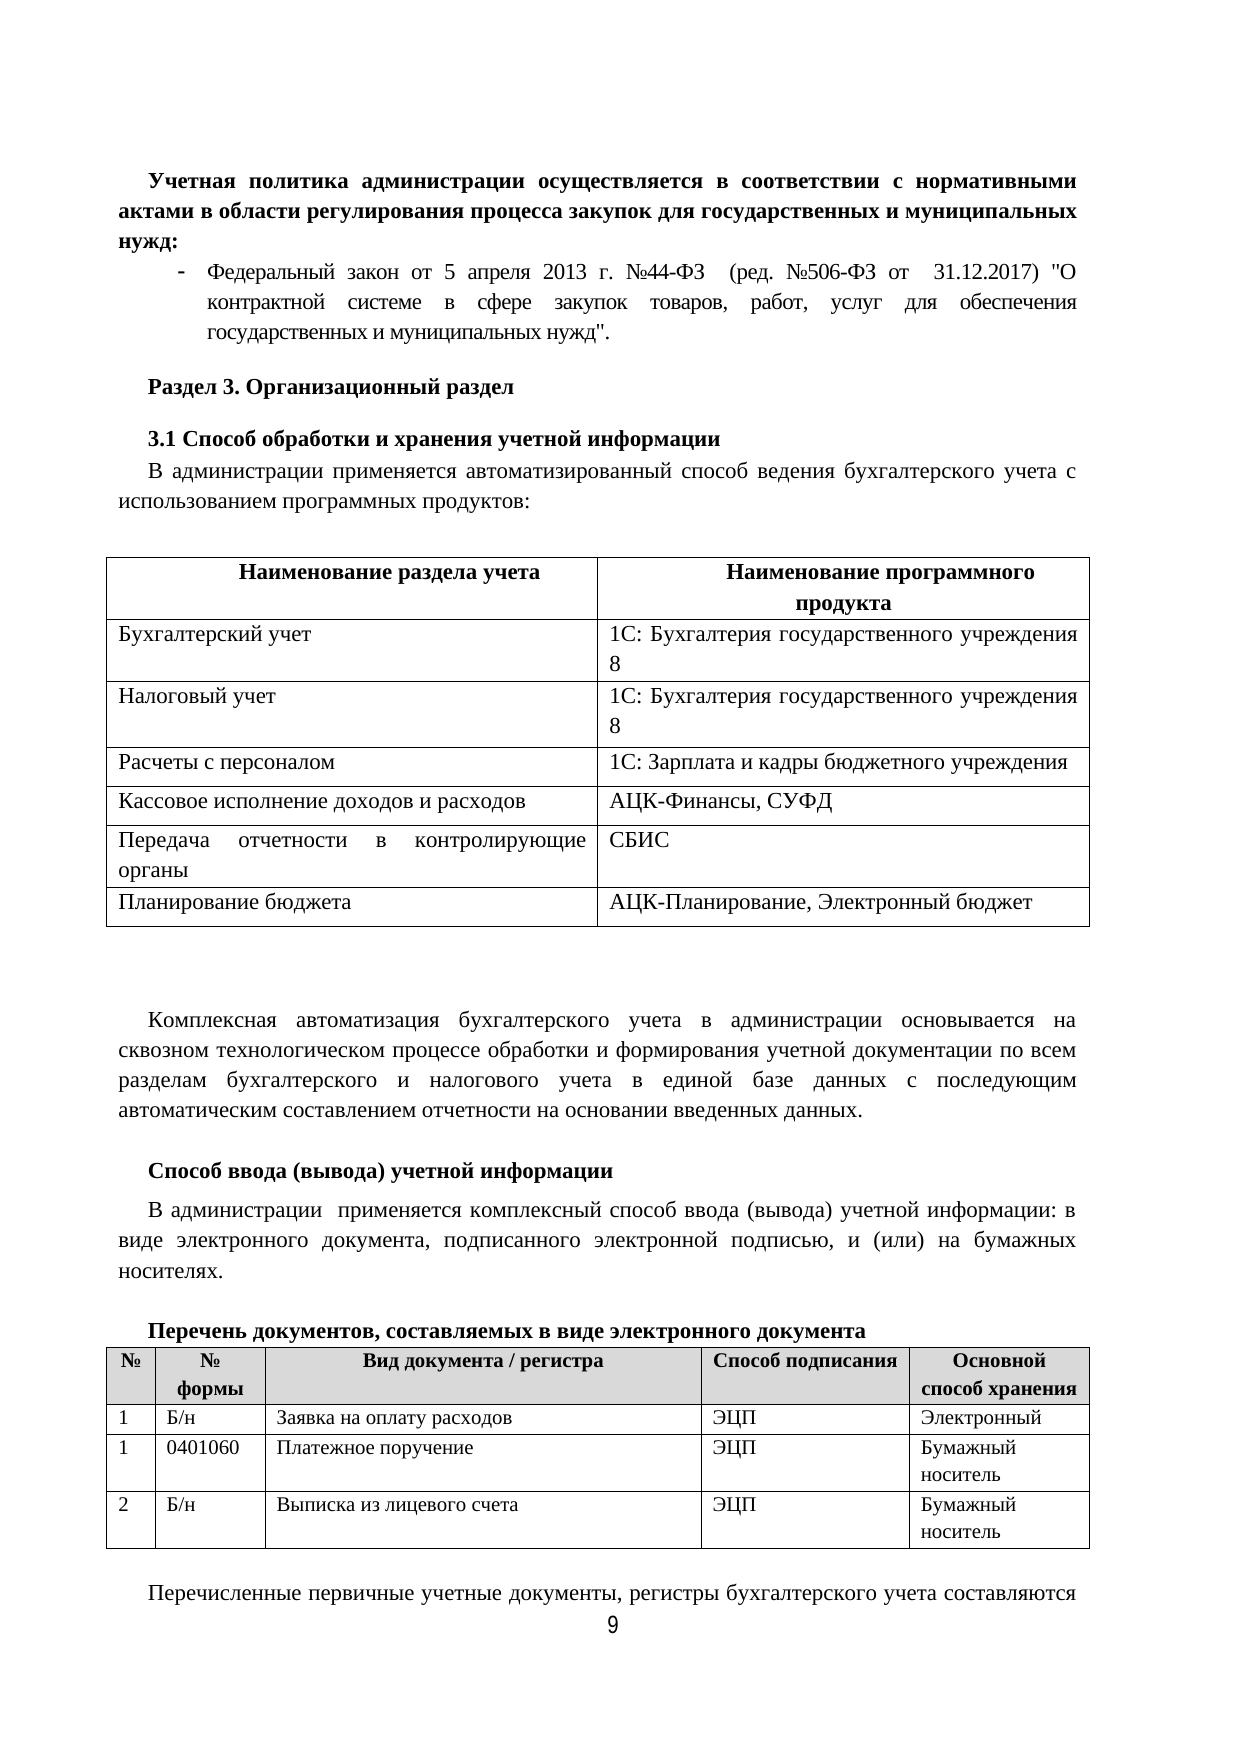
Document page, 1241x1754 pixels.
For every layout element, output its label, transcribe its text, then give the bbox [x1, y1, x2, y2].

table_cell 1 [107, 1435, 155, 1491]
table_header Вид документа / регистра [266, 1348, 701, 1404]
table_cell 0401060 [156, 1435, 265, 1491]
text Комплексная автоматизация бухгалтерского учета в администрации основывается на сквозном технологическом процессе обработки и формирования учетной документации по всем разделам бухгалтерского и налогового учета в единой базе данных с последующим автоматическим составлением отчетности на основании введенных данных. [118, 1006, 1078, 1123]
table_cell Выписка из лицевого счета [266, 1492, 701, 1548]
table_cell Заявка на оплату расходов [266, 1405, 701, 1434]
table_cell СБИС [598, 826, 1089, 887]
table_cell АЦК-Планирование, Электронный бюджет [598, 888, 1089, 926]
text Перечень документов, составляемых в виде электронного документа [118, 1317, 1078, 1343]
table_header Основной способ хранения [910, 1348, 1089, 1404]
table_cell 1С: Зарплата и кадры бюджетного учреждения [598, 748, 1089, 786]
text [118, 1579, 1078, 1605]
table_cell ЭЦП [702, 1435, 909, 1491]
table_cell Планирование бюджета [107, 888, 597, 926]
table_header Способ подписания [702, 1348, 909, 1404]
table_cell АЦК-Финансы, СУФД [598, 787, 1089, 825]
table_cell 1 [107, 1405, 155, 1434]
text 3.1 Способ обработки и хранения учетной информации [118, 425, 1078, 451]
table_cell Бумажный носитель [910, 1435, 1089, 1491]
table_header Наименование программного продукта [598, 558, 1089, 619]
table_cell Бухгалтерский учет [107, 620, 597, 681]
table_cell 1С: Бухгалтерия государственного учреждения 8 [598, 620, 1089, 681]
text Способ ввода (вывода) учетной информации [118, 1157, 1078, 1183]
table_header № формы [156, 1348, 265, 1404]
table_header № [107, 1348, 155, 1404]
table_cell Платежное поручение [266, 1435, 701, 1491]
table_cell 1С: Бухгалтерия государственного учреждения 8 [598, 682, 1089, 747]
table_cell Б/н [156, 1492, 265, 1548]
subtitle Раздел 3. Организационный раздел [118, 373, 1078, 400]
table_cell ЭЦП [702, 1405, 909, 1434]
table_cell Б/н [156, 1405, 265, 1434]
table_cell 2 [107, 1492, 155, 1548]
table_cell Налоговый учет [107, 682, 597, 747]
text В администрации применяется автоматизированный способ ведения бухгалтерского учета с использованием программных продуктов: [118, 457, 1078, 514]
table_cell Передача отчетности в контролирующие органы [107, 826, 597, 887]
table_cell Электронный [910, 1405, 1089, 1434]
table_header Наименование раздела учета [107, 558, 597, 619]
text В администрации применяется комплексный способ ввода (вывода) учетной информации: в виде электронного документа, подписанного электронной подписью, и (или) на бумажных носителях. [118, 1196, 1078, 1283]
table_cell Бумажный носитель [910, 1492, 1089, 1548]
table_cell Расчеты с персоналом [107, 748, 597, 786]
table_cell ЭЦП [702, 1492, 909, 1548]
table_cell Кассовое исполнение доходов и расходов [107, 787, 597, 825]
text Учетная политика администрации осуществляется в соответствии с нормативными актами в области регулирования процесса закупок для государственных и муниципальных нужд: [118, 167, 1078, 254]
list Федеральный закон от 5 апреля 2013 г. №44-ФЗ (ред. №506-ФЗ от 31.12.2017) "О контрактной системе в сфере закупок товаров, работ, услуг для обеспечения государственных и муниципальных нужд". [177, 258, 1078, 344]
